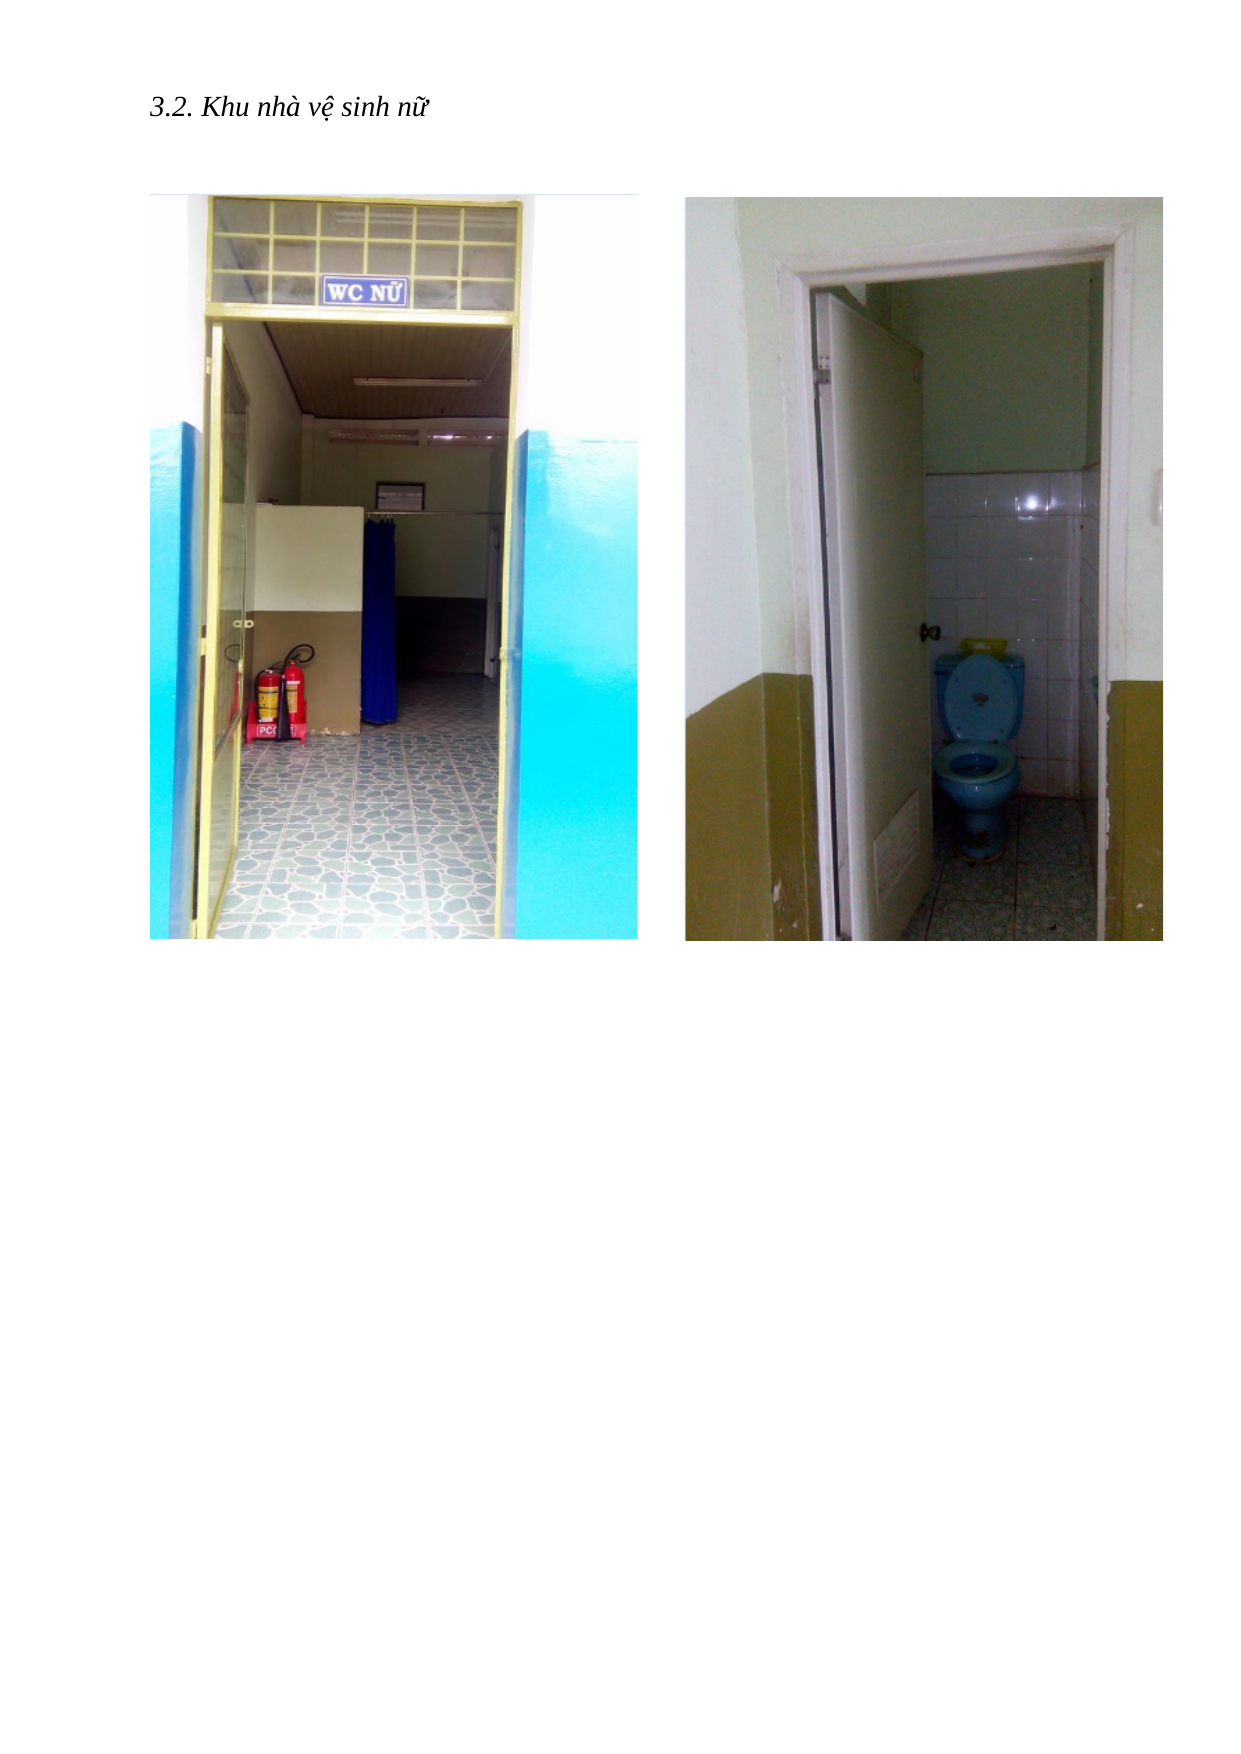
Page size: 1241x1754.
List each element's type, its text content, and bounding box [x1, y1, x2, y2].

picture [150, 194, 638, 939]
text 3.2. Khu nhà vệ sinh nữ [150, 89, 1090, 122]
picture [683, 197, 1164, 941]
